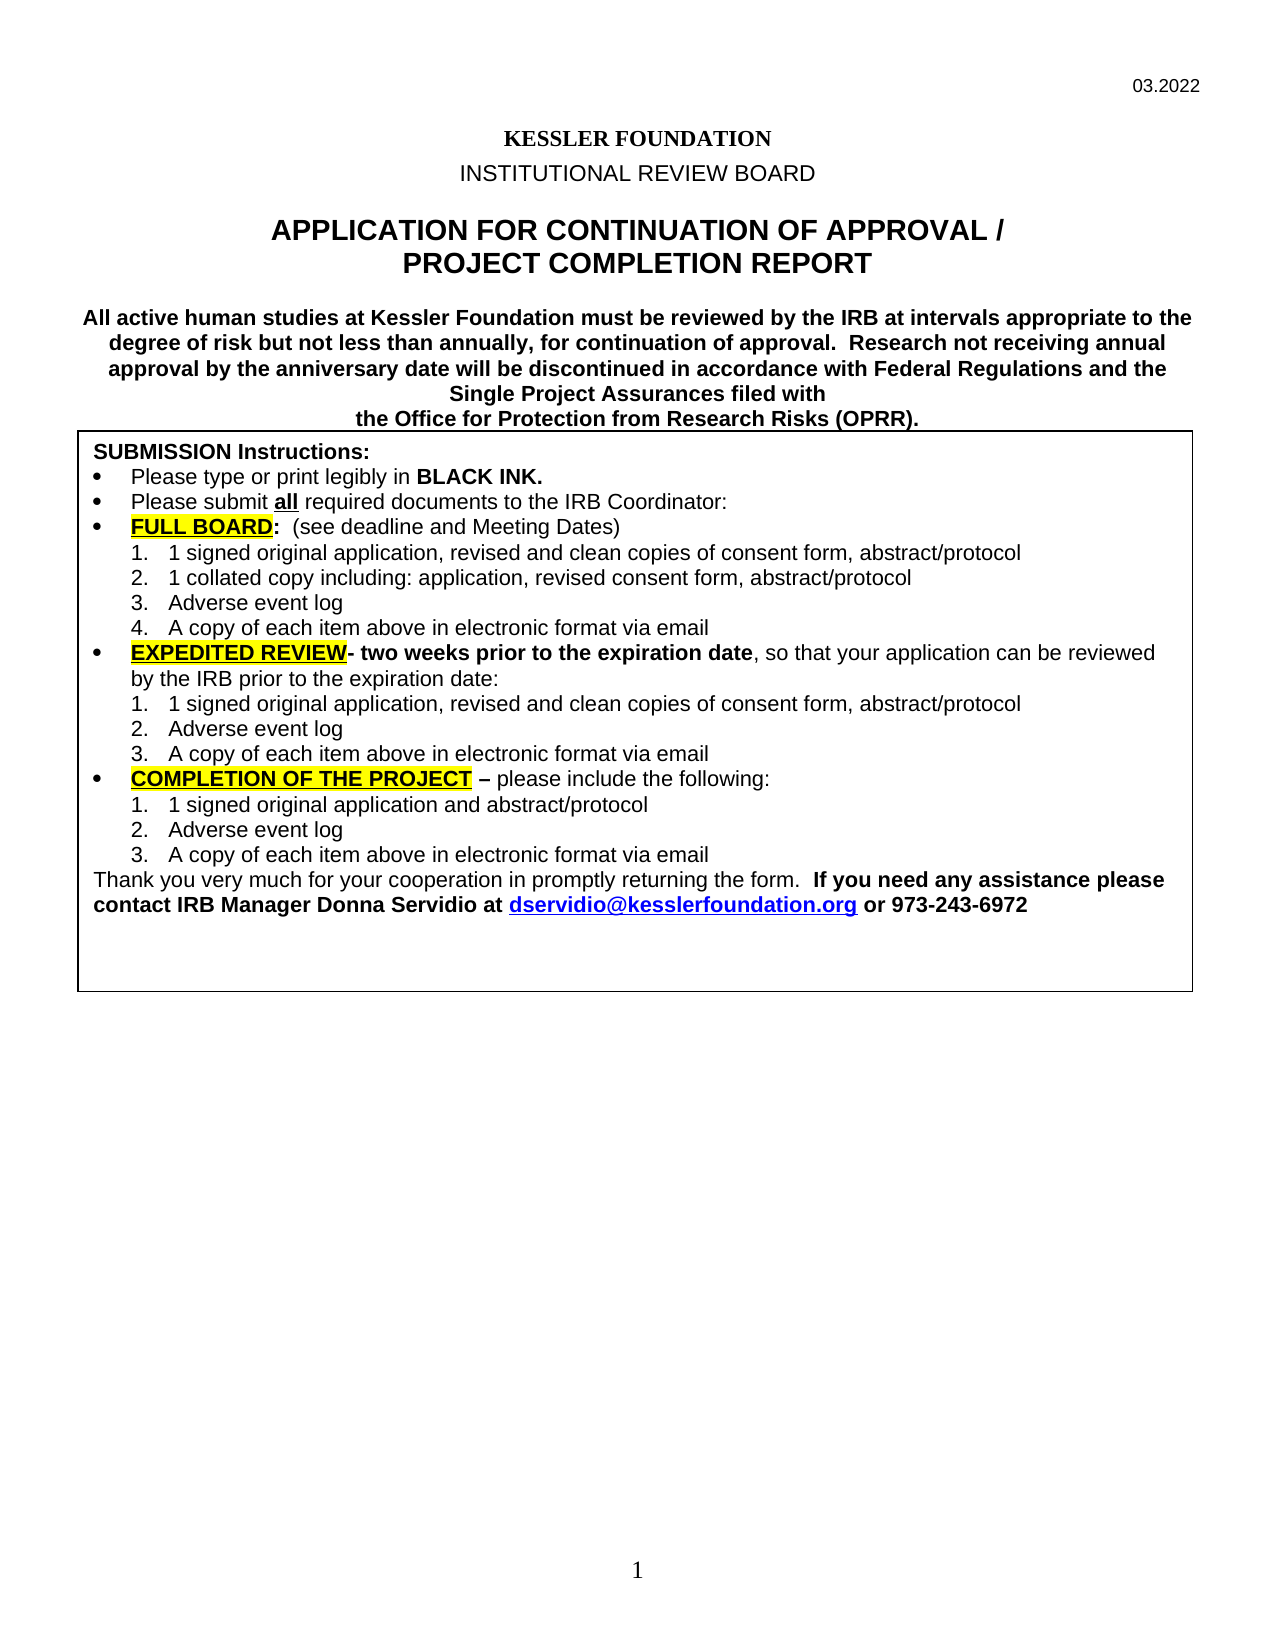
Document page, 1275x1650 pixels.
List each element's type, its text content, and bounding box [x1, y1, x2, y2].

text INSTITUTIONAL REVIEW BOARD [75, 160, 1200, 186]
text the Office for Protection from Research Risks (OPRR). [75, 406, 1200, 431]
text All active human studies at Kessler Foundation must be reviewed by the IRB at intervals appropriate to the degree of risk but not less than annually, for continuation of approval. Research not receiving annual approval by the anniversary date will be discontinued in accordance with Federal Regulations and the Single Project Assurances filed with [75, 305, 1200, 406]
text KESSLER FOUNDATION [75, 125, 1200, 152]
text PROJECT COMPLETION REPORT [75, 246, 1200, 280]
text APPLICATION FOR CONTINUATION OF APPROVAL / [75, 213, 1200, 246]
